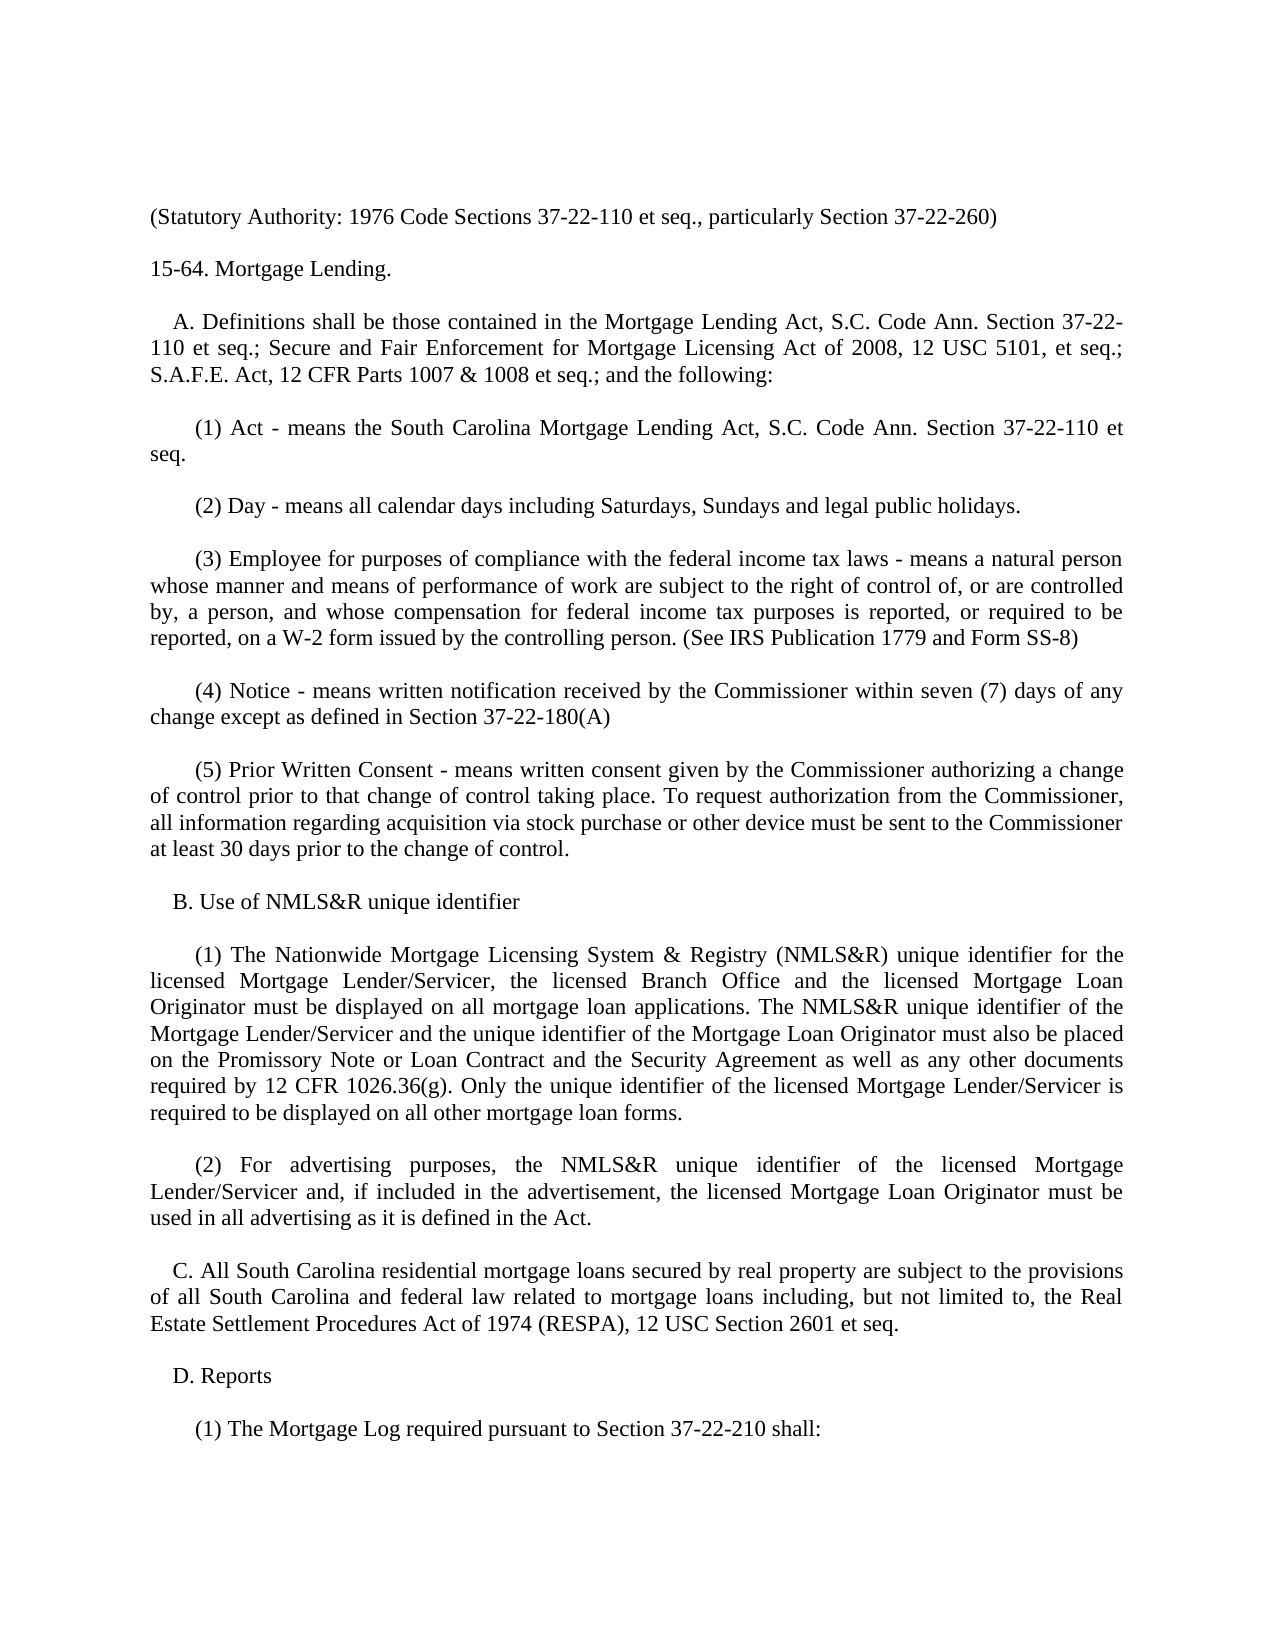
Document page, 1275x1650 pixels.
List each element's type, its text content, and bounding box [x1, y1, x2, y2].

text D. Reports [150, 1362, 1125, 1389]
text (4) Notice - means written notification received by the Commissioner within seven (7) days of any change except as defined in Section 37-22-180(A) [150, 677, 1125, 730]
text (2) Day - means all calendar days including Saturdays, Sundays and legal public holidays. [150, 493, 1125, 519]
text (1) The Nationwide Mortgage Licensing System & Registry (NMLS&R) unique identifier for the licensed Mortgage Lender/Servicer, the licensed Branch Office and the licensed Mortgage Loan Originator must be displayed on all mortgage loan applications. The NMLS&R unique identifier of the Mortgage Lender/Servicer and the unique identifier of the Mortgage Loan Originator must also be placed on the Promissory Note or Loan Contract and the Security Agreement as well as any other documents required by 12 CFR 1026.36(g). Only the unique identifier of the licensed Mortgage Lender/Servicer is required to be displayed on all other mortgage loan forms. [150, 941, 1125, 1125]
text A. Definitions shall be those contained in the Mortgage Lending Act, S.C. Code Ann. Section 37-22-110 et seq.; Secure and Fair Enforcement for Mortgage Licensing Act of 2008, 12 USC 5101, et seq.; S.A.F.E. Act, 12 CFR Parts 1007 & 1008 et seq.; and the following: [150, 308, 1125, 387]
text (3) Employee for purposes of compliance with the federal income tax laws - means a natural person whose manner and means of performance of work are subject to the right of control of, or are controlled by, a person, and whose compensation for federal income tax purposes is reported, or required to be reported, on a W-2 form issued by the controlling person. (See IRS Publication 1779 and Form SS-8) [150, 545, 1125, 651]
text B. Use of NMLS&R unique identifier [150, 888, 1125, 914]
text (2) For advertising purposes, the NMLS&R unique identifier of the licensed Mortgage Lender/Servicer and, if included in the advertisement, the licensed Mortgage Loan Originator must be used in all advertising as it is defined in the Act. [150, 1151, 1125, 1231]
text 15-64. Mortgage Lending. [150, 255, 1125, 282]
text (Statutory Authority: 1976 Code Sections 37-22-110 et seq., particularly Section 37-22-260) [150, 203, 1125, 229]
text (1) The Mortgage Log required pursuant to Section 37-22-210 shall: [150, 1415, 1125, 1441]
text (1) Act - means the South Carolina Mortgage Lending Act, S.C. Code Ann. Section 37-22-110 et seq. [150, 413, 1125, 466]
text (5) Prior Written Consent - means written consent given by the Commissioner authorizing a change of control prior to that change of control taking place. To request authorization from the Commissioner, all information regarding acquisition via stock purchase or other device must be sent to the Commissioner at least 30 days prior to the change of control. [150, 756, 1125, 862]
text C. All South Carolina residential mortgage loans secured by real property are subject to the provisions of all South Carolina and federal law related to mortgage loans including, but not limited to, the Real Estate Settlement Procedures Act of 1974 (RESPA), 12 USC Section 2601 et seq. [150, 1257, 1125, 1336]
